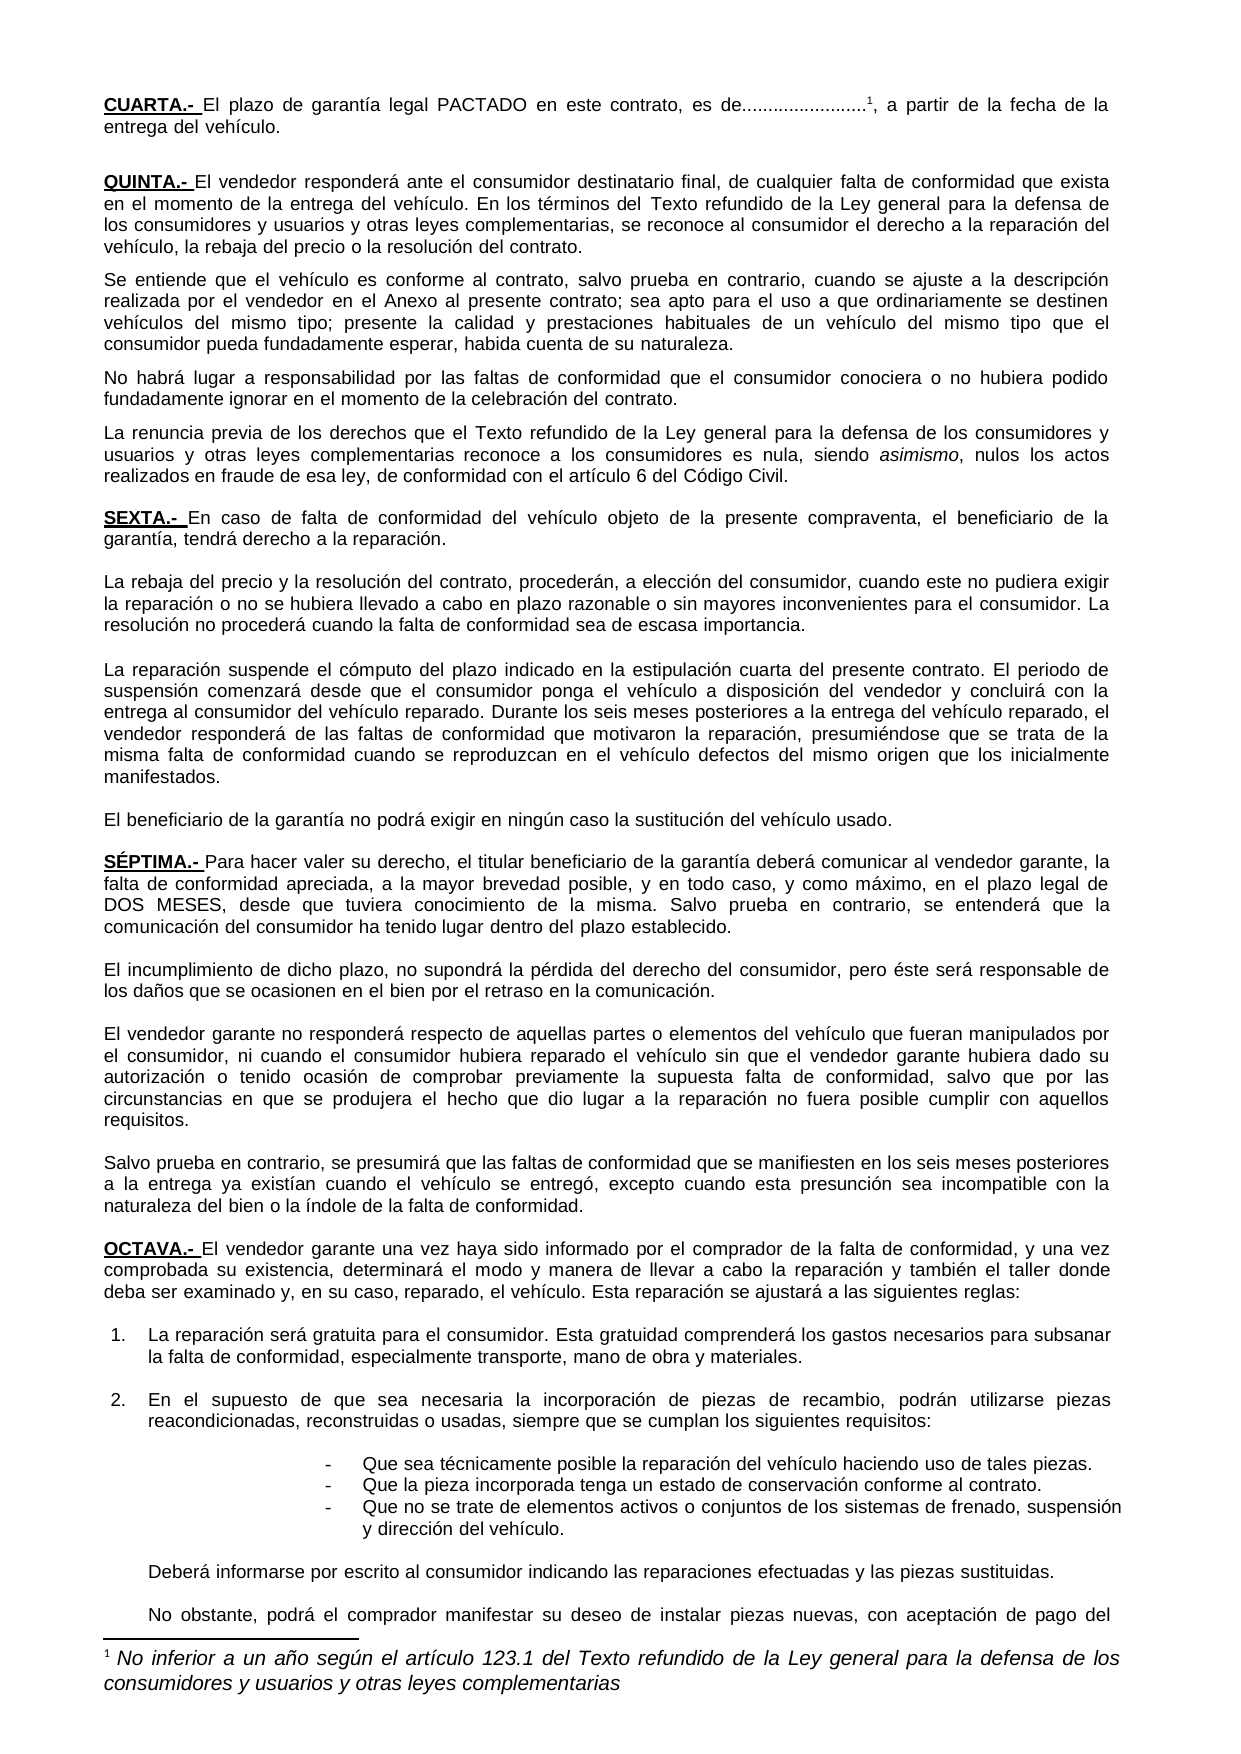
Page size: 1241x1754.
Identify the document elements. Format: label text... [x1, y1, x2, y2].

text Se entiende que el vehículo es conforme al contrato, salvo prueba en contrario, cuando se ajuste a la descripción realizada por el vendedor en el Anexo al presente contrato; sea apto para el uso a que ordinariamente se destinen vehículos del mismo tipo; presente la calidad y prestaciones habituales de un vehículo del mismo tipo que el consumidor pueda fundadamente esperar, habida cuenta de su naturaleza. [103, 269, 1109, 355]
list La reparación será gratuita para el consumidor. Esta gratuidad comprenderá los gastos necesarios para subsanar la falta de conformidad, especialmente transporte, mano de obra y materiales. [110, 1324, 1111, 1367]
list En el supuesto de que sea necesaria la incorporación de piezas de recambio, podrán utilizarse piezas reacondicionadas, reconstruidas o usadas, siempre que se cumplan los siguientes requisitos: [110, 1389, 1111, 1432]
text OCTAVA.- El vendedor garante una vez haya sido informado por el comprador de la falta de conformidad, y una vez comprobada su existencia, determinará el modo y manera de llevar a cabo la reparación y también el taller donde deba ser examinado y, en su caso, reparado, el vehículo. Esta reparación se ajustará a las siguientes reglas: [103, 1238, 1111, 1302]
text SEXTA.- En caso de falta de conformidad del vehículo objeto de la presente compraventa, el beneficiario de la garantía, tendrá derecho a la reparación. [103, 507, 1109, 550]
text Salvo prueba en contrario, se presumirá que las faltas de conformidad que se manifiesten en los seis meses posteriores a la entrega ya existían cuando el vehículo se entregó, excepto cuando esta presunción sea incompatible con la naturaleza del bien o la índole de la falta de conformidad. [103, 1152, 1109, 1217]
text La rebaja del precio y la resolución del contrato, procederán, a elección del consumidor, cuando este no pudiera exigir la reparación o no se hubiera llevado a cabo en plazo razonable o sin mayores inconvenientes para el consumidor. La resolución no procederá cuando la falta de conformidad sea de escasa importancia. [103, 572, 1109, 636]
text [148, 1604, 1111, 1626]
text La renuncia previa de los derechos que el Texto refundido de la Ley general para la defensa de los consumidores y usuarios y otras leyes complementarias reconoce a los consumidores es nula, siendo asimismo, nulos los actos realizados en fraude de esa ley, de conformidad con el artículo 6 del Código Civil. [103, 422, 1109, 486]
text SÉPTIMA.- Para hacer valer su derecho, el titular beneficiario de la garantía deberá comunicar al vendedor garante, la falta de conformidad apreciada, a la mayor brevedad posible, y en todo caso, y como máximo, en el plazo legal de DOS MESES, desde que tuviera conocimiento de la misma. Salvo prueba en contrario, se entenderá que la comunicación del consumidor ha tenido lugar dentro del plazo establecido. [103, 852, 1110, 937]
text El beneficiario de la garantía no podrá exigir en ningún caso la sustitución del vehículo usado. [103, 809, 1122, 831]
list Que no se trate de elementos activos o conjuntos de los sistemas de frenado, suspensión y dirección del vehículo. [325, 1496, 1122, 1539]
list Que la pieza incorporada tenga un estado de conservación conforme al contrato. [325, 1475, 1122, 1496]
text CUARTA.- El plazo de garantía legal PACTADO en este contrato, es de........................, a partir de la fecha de la entrega del vehículo. [103, 95, 1109, 138]
text La reparación suspende el cómputo del plazo indicado en la estipulación cuarta del presente contrato. El periodo de suspensión comenzará desde que el consumidor ponga el vehículo a disposición del vendedor y concluirá con la entrega al consumidor del vehículo reparado. Durante los seis meses posteriores a la entrega del vehículo reparado, el vendedor responderá de las faltas de conformidad que motivaron la reparación, presumiéndose que se trata de la misma falta de conformidad cuando se reproduzcan en el vehículo defectos del mismo origen que los inicialmente manifestados. [103, 659, 1109, 788]
text El vendedor garante no responderá respecto de aquellas partes o elementos del vehículo que fueran manipulados por el consumidor, ni cuando el consumidor hubiera reparado el vehículo sin que el vendedor garante hubiera dado su autorización o tenido ocasión de comprobar previamente la supuesta falta de conformidad, salvo que por las circunstancias en que se produjera el hecho que dio lugar a la reparación no fuera posible cumplir con aquellos requisitos. [103, 1023, 1109, 1131]
list Que sea técnicamente posible la reparación del vehículo haciendo uso de tales piezas. [325, 1453, 1122, 1475]
text El incumplimiento de dicho plazo, no supondrá la pérdida del derecho del consumidor, pero éste será responsable de los daños que se ocasionen en el bien por el retraso en la comunicación. [103, 959, 1109, 1002]
text QUINTA.- El vendedor responderá ante el consumidor destinatario final, de cualquier falta de conformidad que exista en el momento de la entrega del vehículo. En los términos del Texto refundido de la Ley general para la defensa de los consumidores y usuarios y otras leyes complementarias, se reconoce al consumidor el derecho a la reparación del vehículo, la rebaja del precio o la resolución del contrato. [103, 171, 1109, 257]
text Deberá informarse por escrito al consumidor indicando las reparaciones efectuadas y las piezas sustituidas. [148, 1561, 1057, 1582]
text No habrá lugar a responsabilidad por las faltas de conformidad que el consumidor conociera o no hubiera podido fundadamente ignorar en el momento de la celebración del contrato. [103, 367, 1109, 410]
